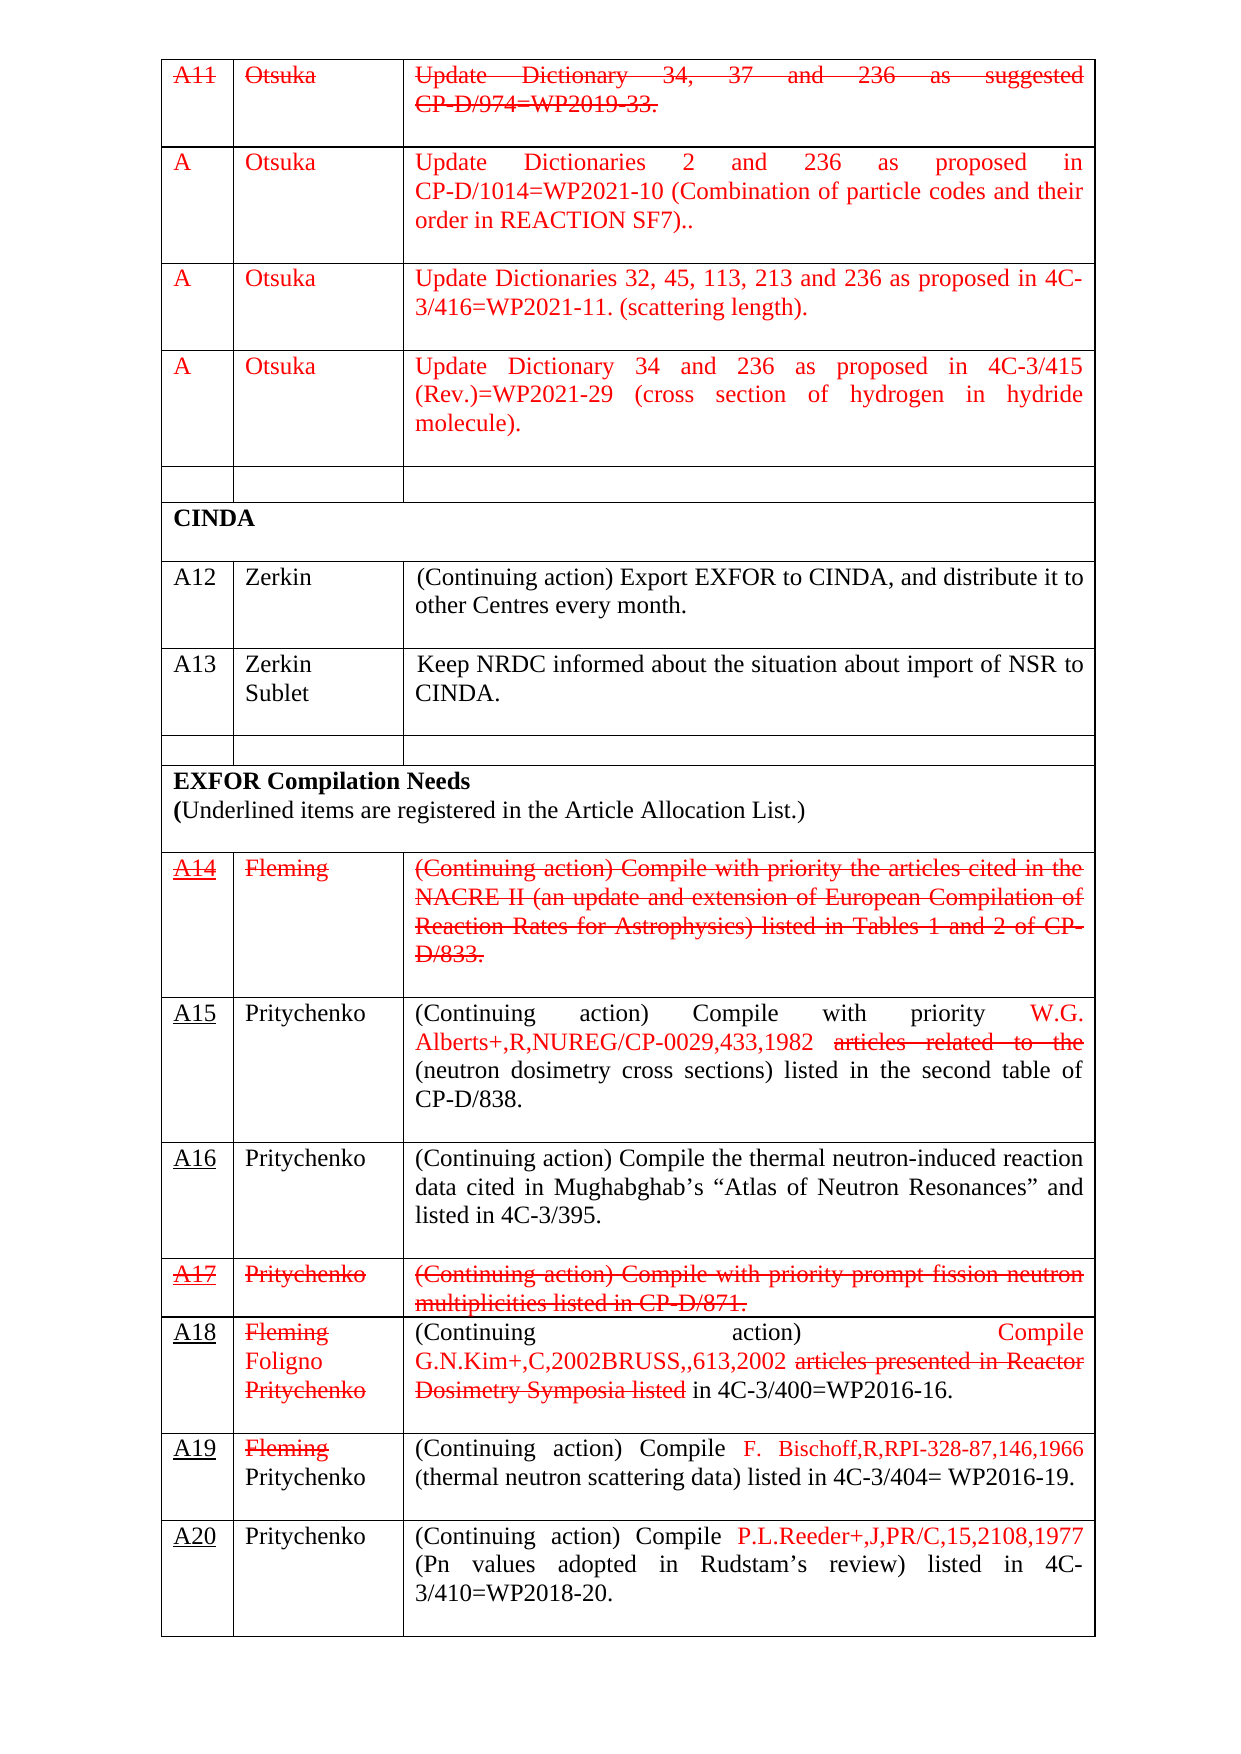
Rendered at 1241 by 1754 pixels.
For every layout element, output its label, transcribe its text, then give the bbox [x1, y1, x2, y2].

table_cell Pritychenko [234, 998, 403, 1142]
table_cell [162, 467, 233, 502]
table_cell (Continuing action) Compile G.N.Kim+,C,2002BRUSS,,613,2002 articles presented in Reactor Dosimetry Symposia listed in 4C-3/400=WP2016-16. [404, 1318, 1094, 1432]
table_cell A19 [162, 1434, 233, 1520]
table_cell (Continuing action) Compile with priority the articles cited in the NACRE II (an update and extension of European Compilation of Reaction Rates for Astrophysics) listed in Tables 1 and 2 of CP-D/833. [404, 853, 1094, 997]
table_cell A13 [162, 649, 233, 735]
table_cell (Continuing action) Compile with priority prompt fission neutron multiplicities listed in CP-D/871. [404, 1259, 1094, 1316]
table_cell [404, 467, 1094, 502]
table_cell Update Dictionaries 2 and 236 as proposed in CP-D/1014=WP2021-10 (Combination of particle codes and their order in REACTION SF7).. [404, 148, 1094, 262]
table_cell A11 [162, 60, 233, 146]
table_cell (Continuing action) Compile with priority W.G. Alberts+,R,NUREG/CP-0029,433,1982 articles related to the (neutron dosimetry cross sections) listed in the second table of CP-D/838. [404, 998, 1094, 1142]
table_cell Otsuka [234, 148, 403, 262]
table_cell EXFOR Compilation Needs (Underlined items are registered in the Article Allocation List.) [162, 766, 1094, 852]
table_cell CINDA [162, 503, 1094, 561]
table_cell Otsuka [234, 60, 403, 146]
table_cell (Continuing action) Compile the thermal neutron-induced reaction data cited in Mughabghab’s “Atlas of Neutron Resonances” and listed in 4C-3/395. [404, 1143, 1094, 1258]
table_cell Fleming Foligno Pritychenko [234, 1318, 403, 1432]
table_cell A20 [162, 1521, 233, 1636]
table_cell A [162, 148, 233, 262]
table_cell (Continuing action) Compile P.L.Reeder+,J,PR/C,15,2108,1977 (Pn values adopted in Rudstam’s review) listed in 4C-3/410=WP2018-20. [404, 1521, 1094, 1636]
table_cell [234, 736, 403, 765]
table_cell [162, 736, 233, 765]
table_cell Update Dictionaries 32, 45, 113, 213 and 236 as proposed in 4C-3/416=WP2021-11. (scattering length). [404, 264, 1094, 350]
table_cell [404, 736, 1094, 765]
table_cell A12 [162, 562, 233, 648]
table_cell Update Dictionary 34, 37 and 236 as suggested CP-D/974=WP2019-33. [404, 60, 1094, 146]
table_cell Pritychenko [234, 1143, 403, 1258]
table_cell Pritychenko [234, 1259, 403, 1316]
table_cell A [162, 264, 233, 350]
table_cell Otsuka [234, 264, 403, 350]
table_cell A18 [162, 1318, 233, 1432]
table_cell [234, 467, 403, 502]
table_cell Update Dictionary 34 and 236 as proposed in 4C-3/415 (Rev.)=WP2021-29 (cross section of hydrogen in hydride molecule). [404, 351, 1094, 466]
table_cell Fleming [234, 853, 403, 997]
table_cell Otsuka [234, 351, 403, 466]
table_cell Zerkin Sublet [234, 649, 403, 735]
table_cell A17 [162, 1259, 233, 1316]
table_cell (Continuing action) Compile F. Bischoff,R,RPI-328-87,146,1966 (thermal neutron scattering data) listed in 4C-3/404= WP2016-19. [404, 1434, 1094, 1520]
table_cell A14 [162, 853, 233, 997]
table_cell Fleming Pritychenko [234, 1434, 403, 1520]
table_cell Pritychenko [234, 1521, 403, 1636]
table_cell A15 [162, 998, 233, 1142]
table_cell Zerkin [234, 562, 403, 648]
table_cell (Continuing action) Export EXFOR to CINDA, and distribute it to other Centres every month. [404, 562, 1094, 648]
table_cell A [162, 351, 233, 466]
table_cell A16 [162, 1143, 233, 1258]
table_cell Keep NRDC informed about the situation about import of NSR to CINDA. [404, 649, 1094, 735]
